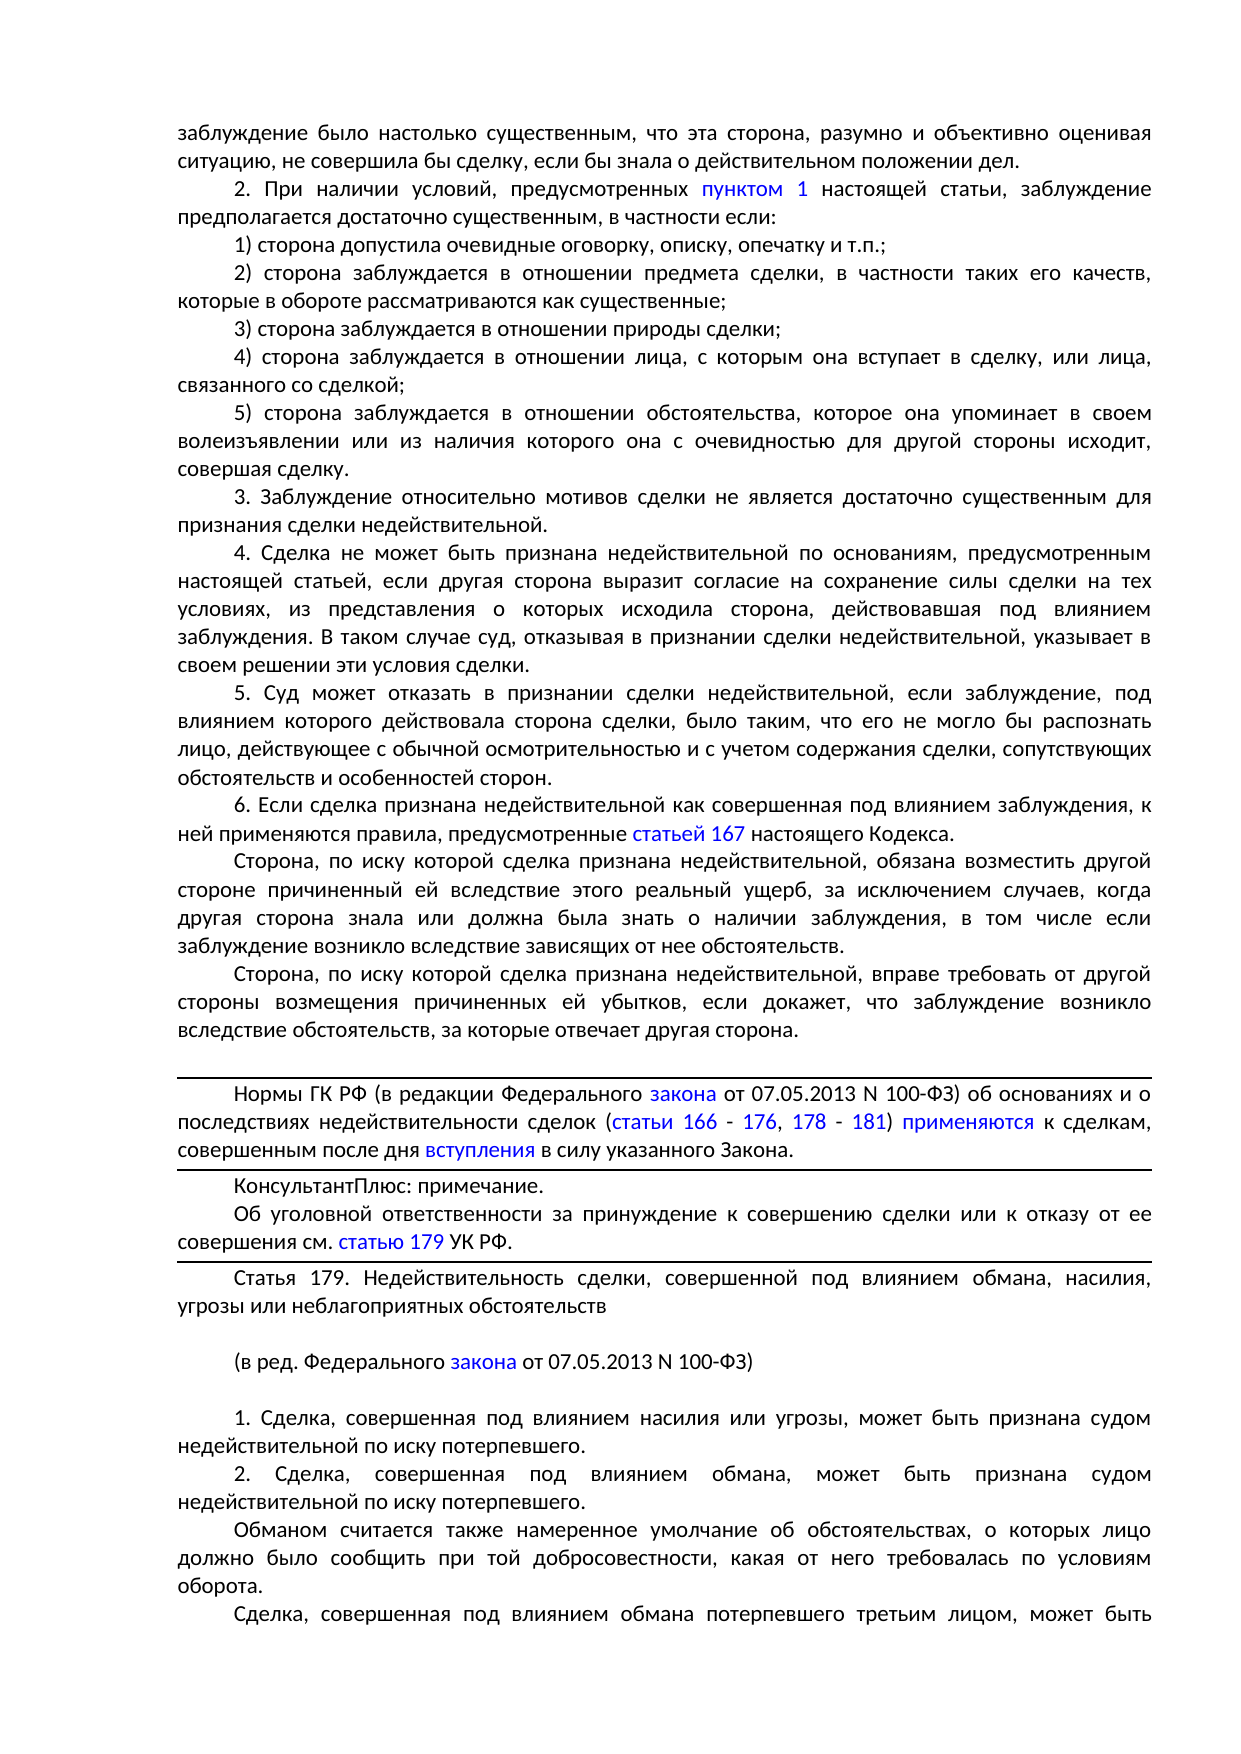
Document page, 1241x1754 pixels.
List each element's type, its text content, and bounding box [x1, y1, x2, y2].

text КонсультантПлюс: примечание. [177, 1171, 1152, 1199]
text 1. Сделка, совершенная под влиянием насилия или угрозы, может быть признана судом недействительной по иску потерпевшего. [177, 1403, 1152, 1459]
text Нормы ГК РФ (в редакции Федерального закона от 07.05.2013 N 100-ФЗ) об основаниях и о последствиях недействительности сделок (статьи 166 - 176, 178 - 181) применяются к сделкам, совершенным после дня вступления в силу указанного Закона. [177, 1079, 1152, 1163]
text 2. Сделка, совершенная под влиянием обмана, может быть признана судом недействительной по иску потерпевшего. [177, 1459, 1152, 1515]
text Обманом считается также намеренное умолчание об обстоятельствах, о которых лицо должно было сообщить при той добросовестности, какая от него требовалась по условиям оборота. [177, 1515, 1152, 1599]
text 1) сторона допустила очевидные оговорку, описку, опечатку и т.п.; [177, 230, 1152, 258]
text 6. Если сделка признана недействительной как совершенная под влиянием заблуждения, к ней применяются правила, предусмотренные статьей 167 настоящего Кодекса. [177, 791, 1152, 847]
text Сторона, по иску которой сделка признана недействительной, обязана возместить другой стороне причиненный ей вследствие этого реальный ущерб, за исключением случаев, когда другая сторона знала или должна была знать о наличии заблуждения, в том числе если заблуждение возникло вследствие зависящих от нее обстоятельств. [177, 847, 1152, 959]
text 3) сторона заблуждается в отношении природы сделки; [177, 314, 1152, 342]
text 2) сторона заблуждается в отношении предмета сделки, в частности таких его качеств, которые в обороте рассматриваются как существенные; [177, 258, 1152, 314]
text 5) сторона заблуждается в отношении обстоятельства, которое она упоминает в своем волеизъявлении или из наличия которого она с очевидностью для другой стороны исходит, совершая сделку. [177, 398, 1152, 482]
text 4) сторона заблуждается в отношении лица, с которым она вступает в сделку, или лица, связанного со сделкой; [177, 342, 1152, 398]
text 3. Заблуждение относительно мотивов сделки не является достаточно существенным для признания сделки недействительной. [177, 482, 1152, 538]
text (в ред. Федерального закона от 07.05.2013 N 100-ФЗ) [177, 1347, 1152, 1375]
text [177, 118, 1152, 174]
text 2. При наличии условий, предусмотренных пунктом 1 настоящей статьи, заблуждение предполагается достаточно существенным, в частности если: [177, 174, 1152, 230]
text 5. Суд может отказать в признании сделки недействительной, если заблуждение, под влиянием которого действовала сторона сделки, было таким, что его не могло бы распознать лицо, действующее с обычной осмотрительностью и с учетом содержания сделки, сопутствующих обстоятельств и особенностей сторон. [177, 678, 1152, 791]
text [177, 1599, 1152, 1627]
text 4. Сделка не может быть признана недействительной по основаниям, предусмотренным настоящей статьей, если другая сторона выразит согласие на сохранение силы сделки на тех условиях, из представления о которых исходила сторона, действовавшая под влиянием заблуждения. В таком случае суд, отказывая в признании сделки недействительной, указывает в своем решении эти условия сделки. [177, 538, 1152, 678]
text Об уголовной ответственности за принуждение к совершению сделки или к отказу от ее совершения см. статью 179 УК РФ. [177, 1199, 1152, 1255]
text Статья 179. Недействительность сделки, совершенной под влиянием обмана, насилия, угрозы или неблагоприятных обстоятельств [177, 1263, 1152, 1319]
text Сторона, по иску которой сделка признана недействительной, вправе требовать от другой стороны возмещения причиненных ей убытков, если докажет, что заблуждение возникло вследствие обстоятельств, за которые отвечает другая сторона. [177, 959, 1152, 1043]
